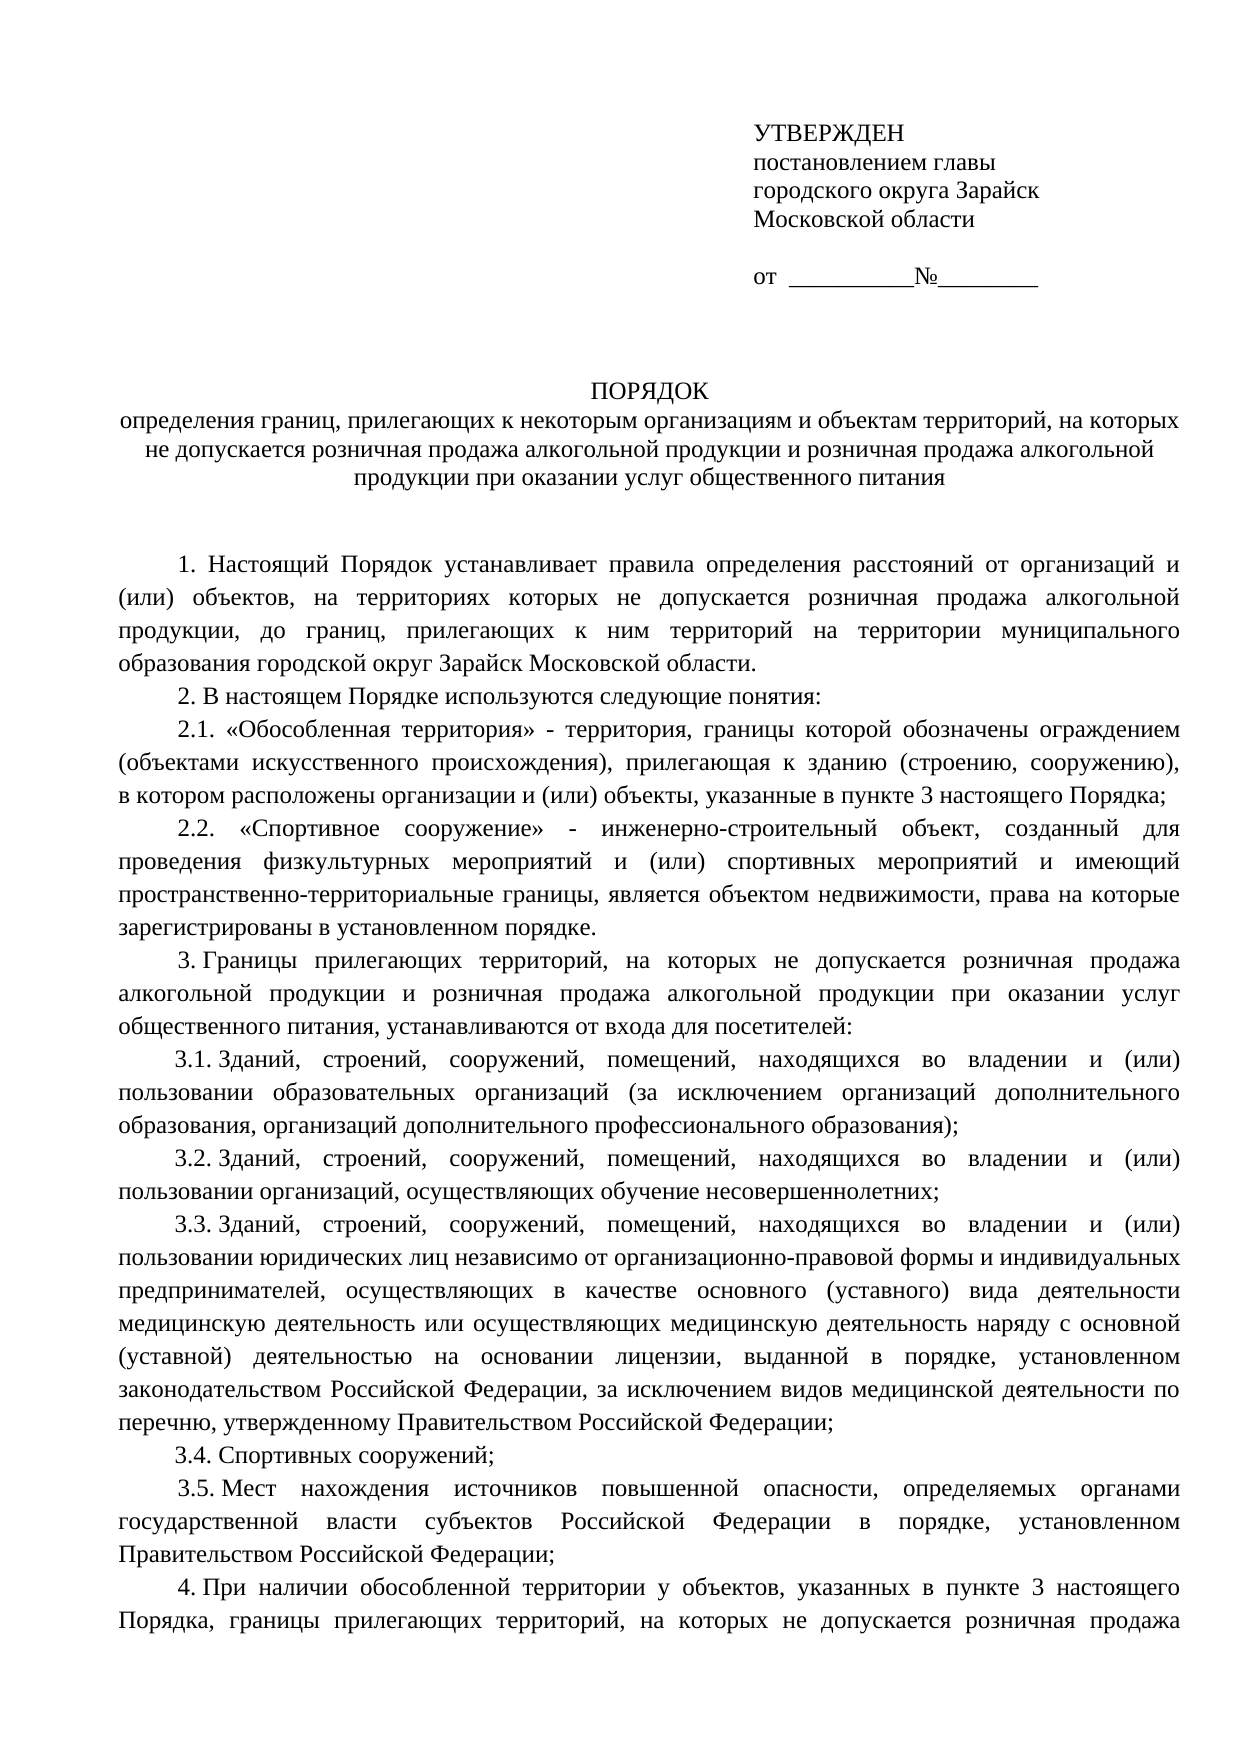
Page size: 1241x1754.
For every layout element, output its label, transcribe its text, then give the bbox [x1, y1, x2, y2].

text ПОРЯДОК [118, 376, 1181, 405]
text постановлением главы [753, 147, 1175, 176]
text городского округа Зарайск [753, 176, 1175, 204]
text 3.1. Зданий, строений, сооружений, помещений, находящихся во владении и (или) пользовании образовательных организаций (за исключением организаций дополнительного образования, организаций дополнительного профессионального образования); [118, 1044, 1181, 1139]
text от __________№________ [753, 233, 1175, 290]
list 1. Настоящий Порядок устанавливает правила определения расстояний от организаций и (или) объектов, на территориях которых не допускается розничная продажа алкогольной продукции, до границ, прилегающих к ним территорий на территории муниципального образования городской округ Зарайск Московской области. [118, 549, 1181, 676]
text 3.4. Спортивных сооружений; [118, 1440, 1181, 1469]
text 2.1. «Обособленная территория» - территория, границы которой обозначены ограждением (объектами искусственного происхождения), прилегающая к зданию (строению, сооружению), в котором расположены организации и (или) объекты, указанные в пункте 3 настоящего Порядка; [118, 714, 1181, 808]
text определения границ, прилегающих к некоторым организациям и объектам территорий, на которых не допускается розничная продажа алкогольной продукции и розничная продажа алкогольной продукции при оказании услуг общественного питания [118, 405, 1181, 491]
text 3. Границы прилегающих территорий, на которых не допускается розничная продажа алкогольной продукции и розничная продажа алкогольной продукции при оказании услуг общественного питания, устанавливаются от входа для посетителей: [118, 945, 1181, 1040]
text 3.3. Зданий, строений, сооружений, помещений, находящихся во владении и (или) пользовании юридических лиц независимо от организационно-правовой формы и индивидуальных предпринимателей, осуществляющих в качестве основного (уставного) вида деятельности медицинскую деятельность или осуществляющих медицинскую деятельность наряду с основной (уставной) деятельностью на основании лицензии, выданной в порядке, установленном законодательством Российской Федерации, за исключением видов медицинской деятельности по перечню, утвержденному Правительством Российской Федерации; [118, 1209, 1181, 1436]
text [118, 1572, 1181, 1634]
text 3.5. Мест нахождения источников повышенной опасности, определяемых органами государственной власти субъектов Российской Федерации в порядке, установленном Правительством Российской Федерации; [118, 1473, 1181, 1568]
text 2.2. «Спортивное сооружение» - инженерно-строительный объект, созданный для проведения физкультурных мероприятий и (или) спортивных мероприятий и имеющий пространственно-территориальные границы, является объектом недвижимости, права на которые зарегистрированы в установленном порядке. [118, 813, 1181, 941]
text 2. В настоящем Порядке используются следующие понятия: [118, 681, 1181, 709]
text УТВЕРЖДЕН [634, 118, 1175, 147]
text 3.2. Зданий, строений, сооружений, помещений, находящихся во владении и (или) пользовании организаций, осуществляющих обучение несовершеннолетних; [118, 1143, 1181, 1205]
text Московской области [753, 204, 1175, 233]
